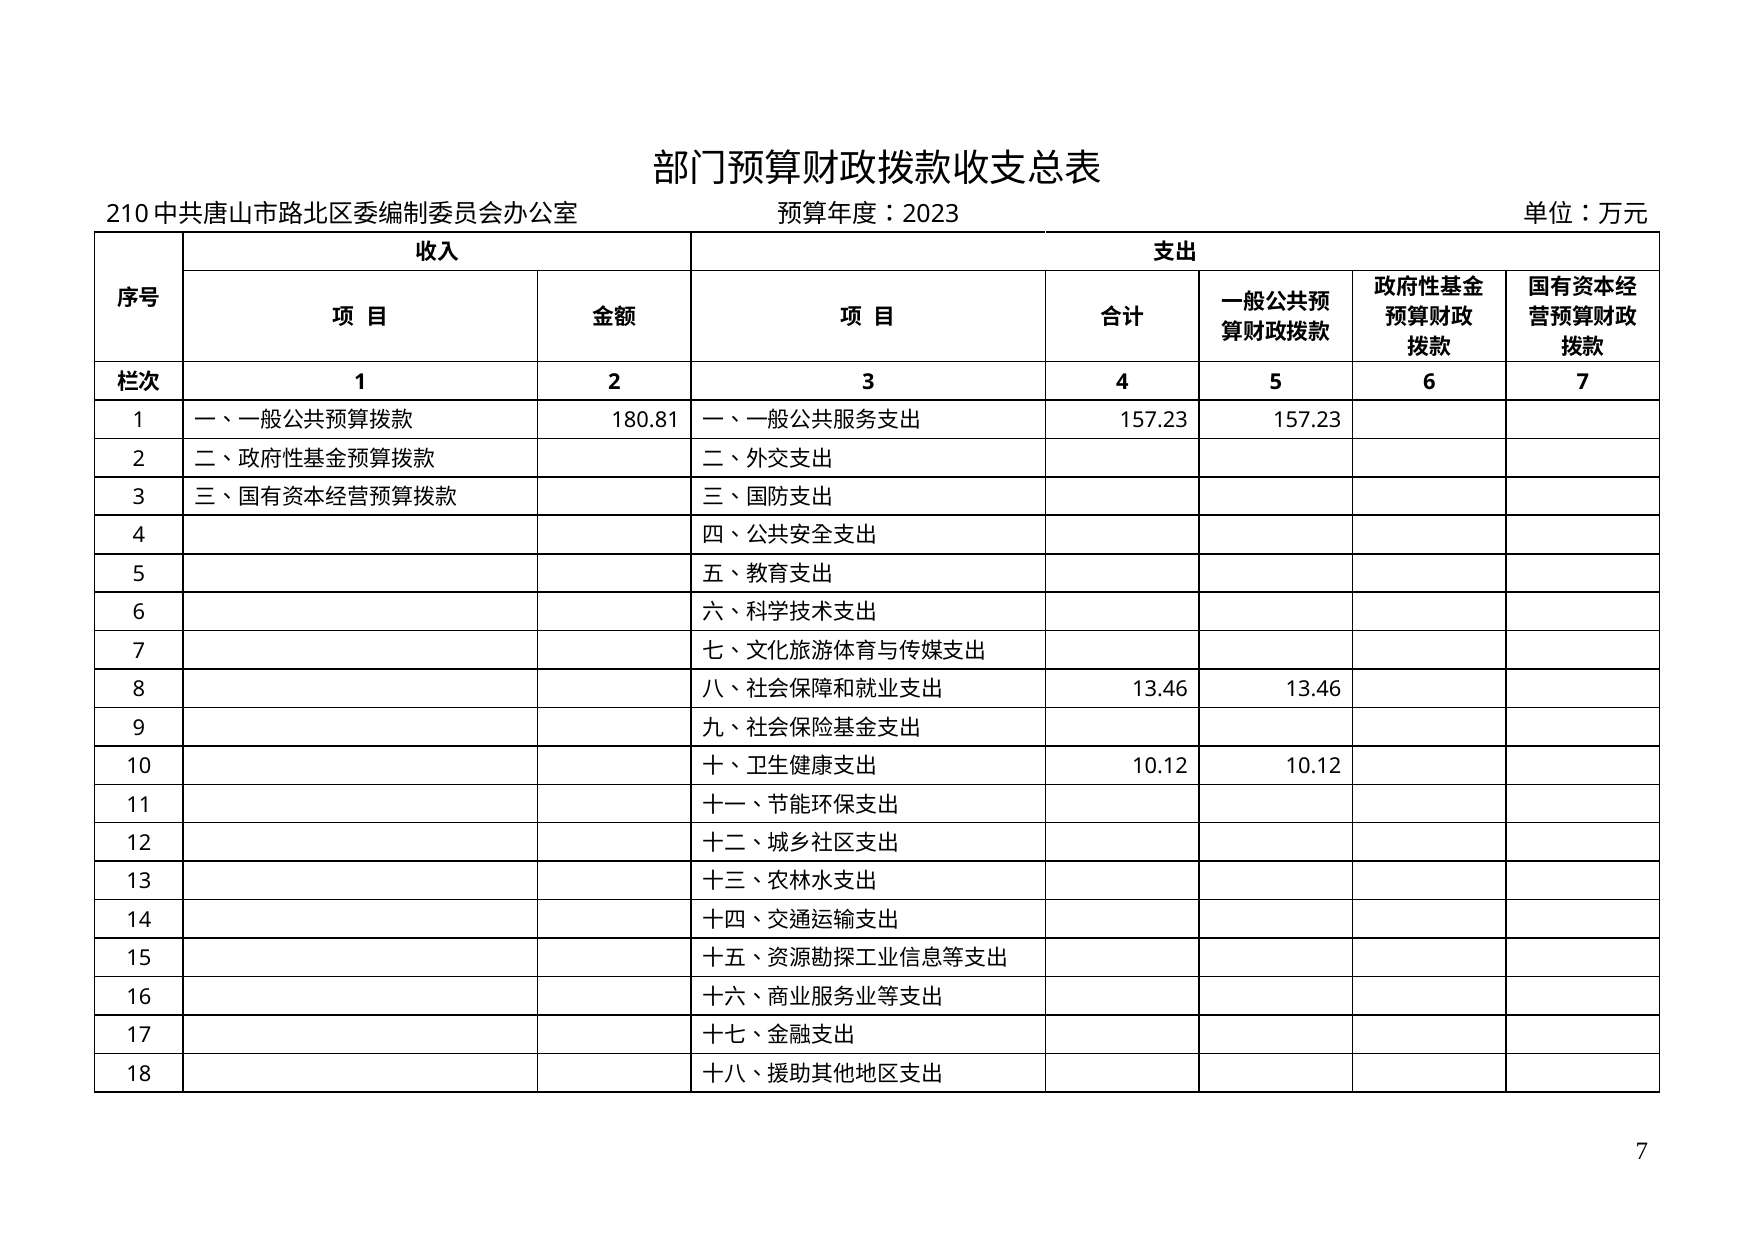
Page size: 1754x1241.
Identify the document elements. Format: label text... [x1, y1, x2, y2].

table_cell 10 [95, 747, 182, 783]
table_cell [184, 747, 537, 783]
table_cell 4 [95, 516, 182, 553]
table_cell 7 [1507, 362, 1659, 399]
table_cell [1507, 670, 1659, 707]
table_cell [1200, 862, 1352, 899]
table_cell 11 [95, 785, 182, 822]
table_cell [1353, 478, 1505, 514]
table_cell [1046, 631, 1198, 668]
table_cell [1353, 1054, 1505, 1091]
text 部门预算财政拨款收支总表 [106, 142, 1648, 193]
table_cell [184, 977, 537, 1014]
table_cell [184, 516, 537, 553]
table_cell 9 [95, 708, 182, 745]
table_cell [1353, 939, 1505, 976]
table_cell 十二、城乡社区支出 [692, 823, 1045, 860]
table_cell [538, 670, 690, 707]
table_cell [1353, 593, 1505, 630]
table_cell 13.46 [1046, 670, 1198, 707]
table_cell 十四、交通运输支出 [692, 900, 1045, 937]
table_cell [1507, 593, 1659, 630]
table_cell [1046, 593, 1198, 630]
table_cell 8 [95, 670, 182, 707]
table_cell 5 [1200, 362, 1352, 399]
table_cell [1046, 439, 1198, 476]
table_cell [184, 823, 537, 860]
table_cell 政府性基金预算财政 拨款 [1353, 271, 1505, 361]
table_cell 10.12 [1046, 747, 1198, 783]
table_cell 1 [184, 362, 537, 399]
table_cell [184, 555, 537, 591]
table_cell [1353, 1016, 1505, 1052]
table_cell [538, 1054, 690, 1091]
table_cell [538, 1016, 690, 1052]
table_cell [1353, 670, 1505, 707]
table_cell [1353, 862, 1505, 899]
table_cell 十六、商业服务业等支出 [692, 977, 1045, 1014]
table_cell 收入 [184, 233, 690, 270]
table_cell 九、社会保险基金支出 [692, 708, 1045, 745]
table_cell [1507, 708, 1659, 745]
table_cell [1353, 977, 1505, 1014]
table_cell [538, 593, 690, 630]
table_cell [1507, 862, 1659, 899]
table_cell [1200, 939, 1352, 976]
table_cell 四、公共安全支出 [692, 516, 1045, 553]
table_cell [1200, 1054, 1352, 1091]
table_cell [1046, 516, 1198, 553]
table_cell 项 目 [692, 271, 1045, 361]
table_cell 7 [95, 631, 182, 668]
table_cell [1353, 900, 1505, 937]
table_cell [538, 900, 690, 937]
table_cell [1507, 823, 1659, 860]
table_cell 157.23 [1200, 401, 1352, 437]
table_cell [1046, 862, 1198, 899]
table_cell [538, 977, 690, 1014]
table_cell [1507, 631, 1659, 668]
table_cell [1507, 939, 1659, 976]
table_cell 十、卫生健康支出 [692, 747, 1045, 783]
table_cell [184, 939, 537, 976]
table_cell [184, 631, 537, 668]
table_cell 17 [95, 1016, 182, 1052]
table_cell 十一、节能环保支出 [692, 785, 1045, 822]
table_cell [538, 708, 690, 745]
table_cell 十八、援助其他地区支出 [692, 1054, 1045, 1091]
table_cell [1200, 900, 1352, 937]
table_cell [538, 516, 690, 553]
table_cell [1353, 747, 1505, 783]
table_cell [1507, 1054, 1659, 1091]
table_cell [1353, 823, 1505, 860]
table_cell 2 [95, 439, 182, 476]
table_cell [1200, 823, 1352, 860]
table_cell 6 [1353, 362, 1505, 399]
table_cell [1507, 900, 1659, 937]
table_cell 15 [95, 939, 182, 976]
table_cell [184, 708, 537, 745]
table_cell [1046, 708, 1198, 745]
table_cell 十三、农林水支出 [692, 862, 1045, 899]
table_cell [1507, 1016, 1659, 1052]
table_cell [184, 900, 537, 937]
table_cell [538, 631, 690, 668]
table_cell [1046, 939, 1198, 976]
table_cell [1046, 977, 1198, 1014]
table_cell [1353, 516, 1505, 553]
table_cell 一般公共预算财政拨款 [1200, 271, 1352, 361]
table_cell [1200, 478, 1352, 514]
table_cell [1200, 1016, 1352, 1052]
table_cell 三、国防支出 [692, 478, 1045, 514]
table_cell [1046, 478, 1198, 514]
table_cell [1200, 708, 1352, 745]
table_cell [538, 478, 690, 514]
table_header 预算年度：2023 [692, 195, 1045, 231]
table_cell 1 [95, 401, 182, 437]
table_cell 项 目 [184, 271, 537, 361]
table_cell [1200, 631, 1352, 668]
table_cell [1507, 401, 1659, 437]
table_cell 二、政府性基金预算拨款 [184, 439, 537, 476]
table_cell [1046, 1016, 1198, 1052]
table_cell [538, 555, 690, 591]
table_cell [1353, 631, 1505, 668]
table_cell [538, 747, 690, 783]
table_cell 13 [95, 862, 182, 899]
table_cell [1200, 555, 1352, 591]
table_cell [1507, 747, 1659, 783]
table_cell [1507, 785, 1659, 822]
table_cell 5 [95, 555, 182, 591]
table_cell 18 [95, 1054, 182, 1091]
table_cell 6 [95, 593, 182, 630]
table_cell [184, 1054, 537, 1091]
table_cell 一、一般公共服务支出 [692, 401, 1045, 437]
table_cell 十五、资源勘探工业信息等支出 [692, 939, 1045, 976]
table_cell [184, 670, 537, 707]
table_cell [1200, 439, 1352, 476]
table_cell 序号 [95, 233, 182, 361]
table_cell 六、科学技术支出 [692, 593, 1045, 630]
table_cell [1046, 1054, 1198, 1091]
table_cell 13.46 [1200, 670, 1352, 707]
table_cell [1046, 785, 1198, 822]
table_cell 合计 [1046, 271, 1198, 361]
table_cell [1200, 785, 1352, 822]
table_cell [538, 862, 690, 899]
table_cell [1200, 977, 1352, 1014]
table_cell 3 [95, 478, 182, 514]
table_cell 180.81 [538, 401, 690, 437]
table_cell 十七、金融支出 [692, 1016, 1045, 1052]
table_cell 14 [95, 900, 182, 937]
table_cell [1353, 708, 1505, 745]
table_cell 金额 [538, 271, 690, 361]
table_cell 八、社会保障和就业支出 [692, 670, 1045, 707]
table_cell [538, 785, 690, 822]
table_cell [1200, 593, 1352, 630]
table_cell 3 [692, 362, 1045, 399]
table_cell 2 [538, 362, 690, 399]
table_cell 国有资本经营预算财政拨款 [1507, 271, 1659, 361]
table_cell 七、文化旅游体育与传媒支出 [692, 631, 1045, 668]
table_cell [538, 823, 690, 860]
table_cell [1507, 439, 1659, 476]
table_cell [1507, 555, 1659, 591]
table_cell [1046, 900, 1198, 937]
table_cell [1353, 401, 1505, 437]
table_cell [1507, 478, 1659, 514]
table_cell 一、一般公共预算拨款 [184, 401, 537, 437]
table_cell [184, 862, 537, 899]
table_cell [1507, 516, 1659, 553]
table_cell [1353, 555, 1505, 591]
table_cell [1353, 785, 1505, 822]
table_cell [1046, 823, 1198, 860]
table_cell [184, 593, 537, 630]
table_cell 4 [1046, 362, 1198, 399]
table_cell 支出 [692, 233, 1659, 270]
table_cell [1507, 977, 1659, 1014]
table_header 210中共唐山市路北区委编制委员会办公室 [95, 195, 690, 231]
table_cell [1353, 439, 1505, 476]
table_cell 16 [95, 977, 182, 1014]
table_cell 157.23 [1046, 401, 1198, 437]
table_cell 五、教育支出 [692, 555, 1045, 591]
table_cell 栏次 [95, 362, 182, 399]
table_cell [1200, 516, 1352, 553]
table_cell 二、外交支出 [692, 439, 1045, 476]
table_cell 10.12 [1200, 747, 1352, 783]
table_cell [184, 785, 537, 822]
table_header 单位：万元 [1046, 195, 1659, 231]
table_cell 三、国有资本经营预算拨款 [184, 478, 537, 514]
table_cell [538, 439, 690, 476]
table_cell [1046, 555, 1198, 591]
table_cell 12 [95, 823, 182, 860]
table_cell [538, 939, 690, 976]
table_cell [184, 1016, 537, 1052]
